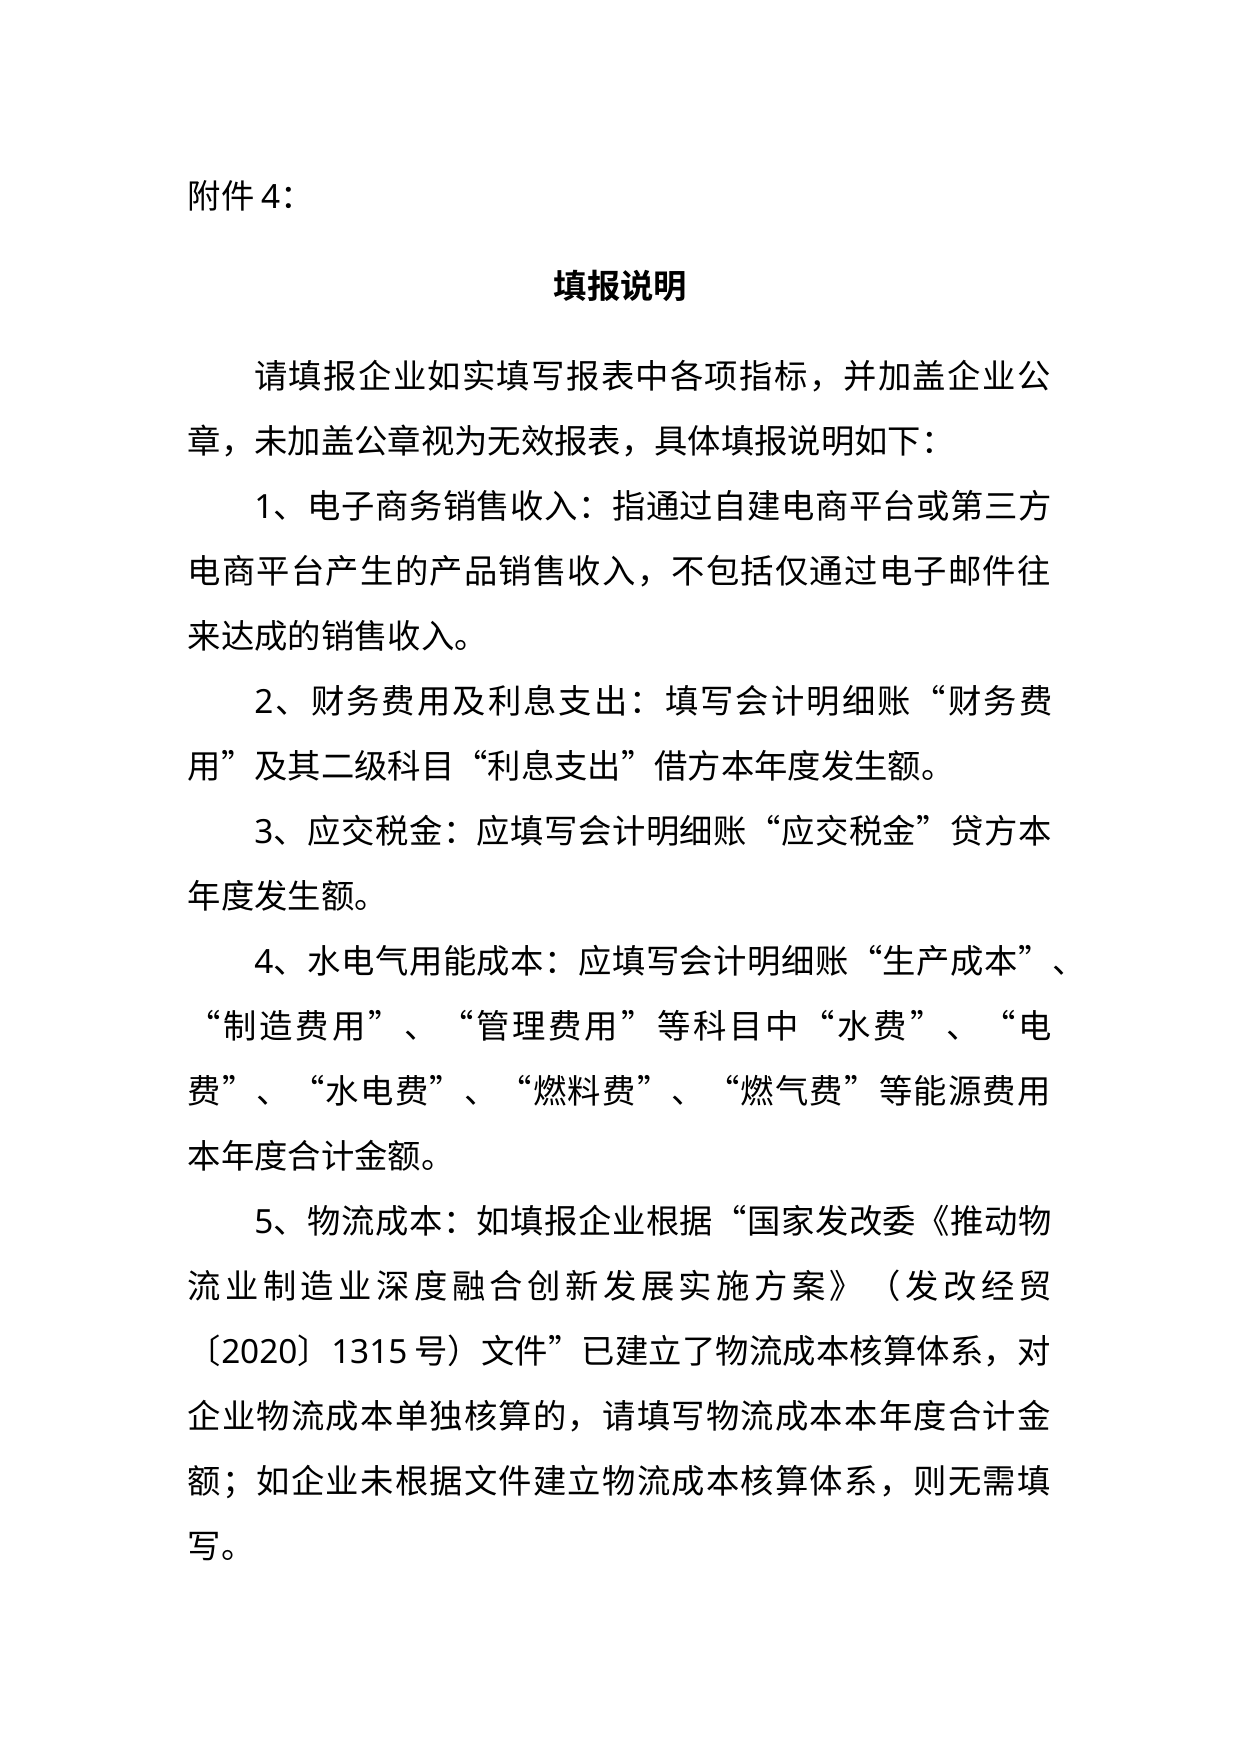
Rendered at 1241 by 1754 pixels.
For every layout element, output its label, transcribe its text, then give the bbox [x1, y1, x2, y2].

text 4、水电气用能成本：应填写会计明细账“生产成本”、“制造费用”、“管理费用”等科目中“水费”、“电费”、“水电费”、“燃料费”、“燃气费”等能源费用本年度合计金额。 [187, 927, 1053, 1187]
text 请填报企业如实填写报表中各项指标，并加盖企业公章，未加盖公章视为无效报表，具体填报说明如下： [187, 342, 1053, 472]
text 3、应交税金：应填写会计明细账“应交税金”贷方本年度发生额。 [187, 797, 1053, 927]
text 2、财务费用及利息支出：填写会计明细账“财务费用”及其二级科目“利息支出”借方本年度发生额。 [187, 667, 1053, 797]
text 5、物流成本：如填报企业根据“国家发改委《推动物流业制造业深度融合创新发展实施方案》（发改经贸〔2020〕1315号）文件”已建立了物流成本核算体系，对企业物流成本单独核算的，请填写物流成本本年度合计金额；如企业未根据文件建立物流成本核算体系，则无需填写。 [187, 1187, 1053, 1577]
text 填报说明 [187, 252, 1053, 317]
text 1、电子商务销售收入：指通过自建电商平台或第三方电商平台产生的产品销售收入，不包括仅通过电子邮件往来达成的销售收入。 [187, 472, 1053, 667]
text 附件4： [187, 162, 1053, 227]
